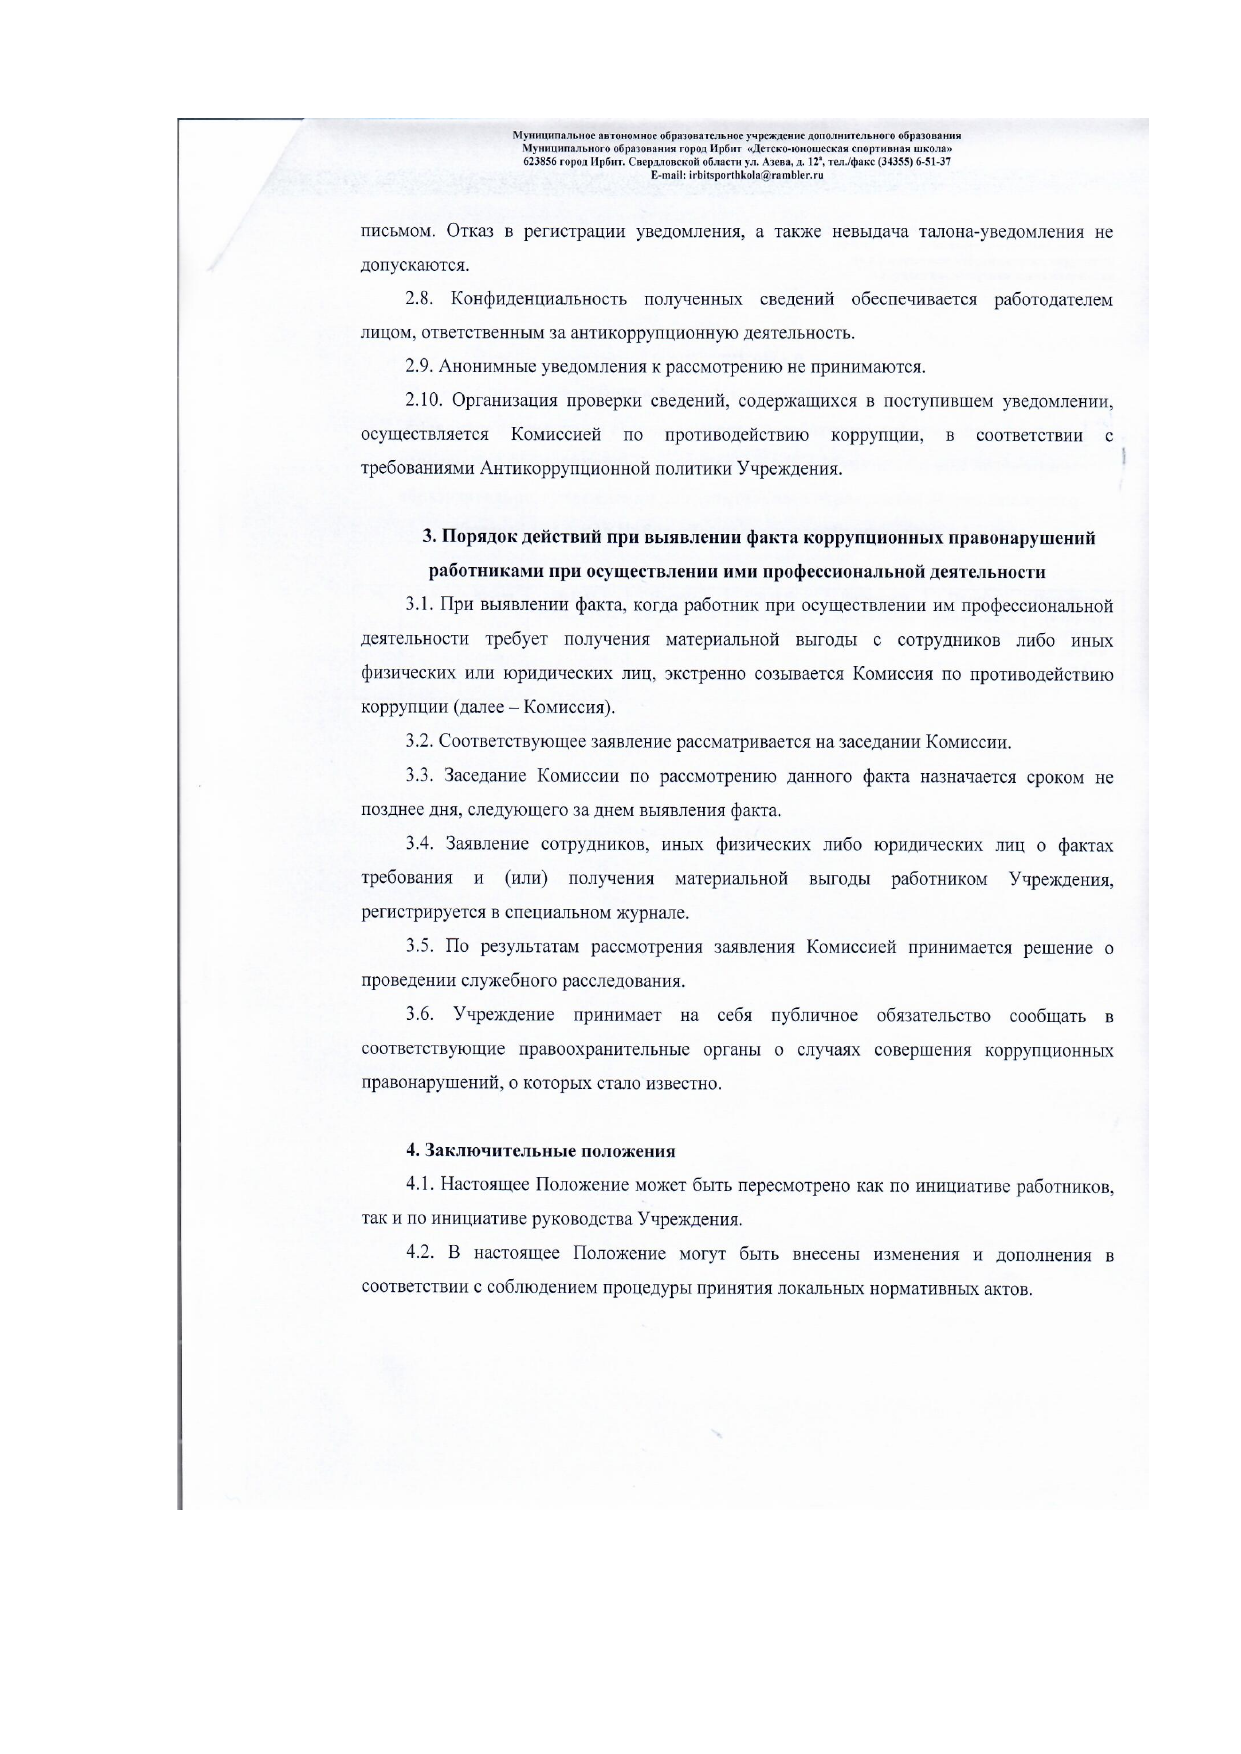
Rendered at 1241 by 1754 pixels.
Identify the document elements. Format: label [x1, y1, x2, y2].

picture [177, 118, 1151, 1510]
